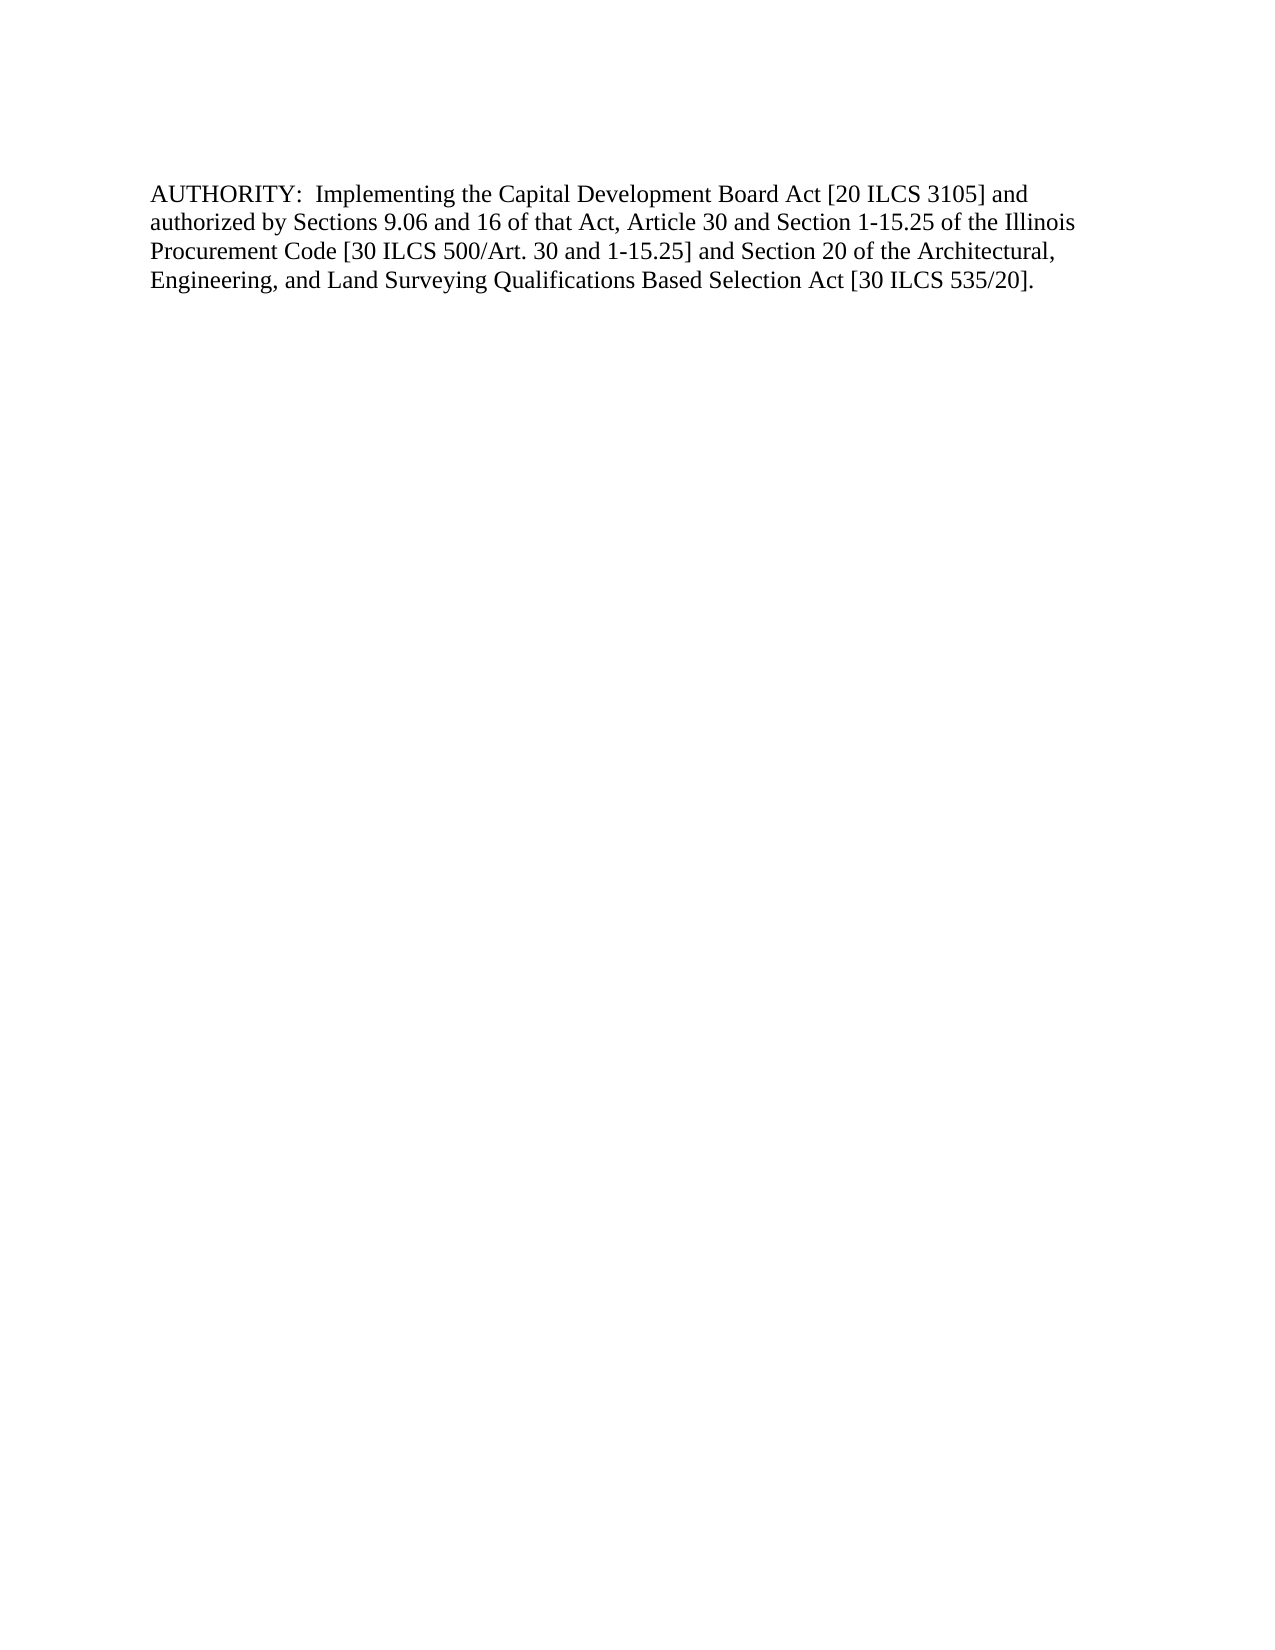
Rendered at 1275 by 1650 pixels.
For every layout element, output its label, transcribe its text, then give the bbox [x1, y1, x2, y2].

text AUTHORITY: Implementing the Capital Development Board Act [20 ILCS 3105] and authorized by Sections 9.06 and 16 of that Act, Article 30 and Section 1-15.25 of the Illinois Procurement Code [30 ILCS 500/Art. 30 and 1-15.25] and Section 20 of the Architectural, Engineering, and Land Surveying Qualifications Based Selection Act [30 ILCS 535/20]. [150, 179, 1125, 294]
